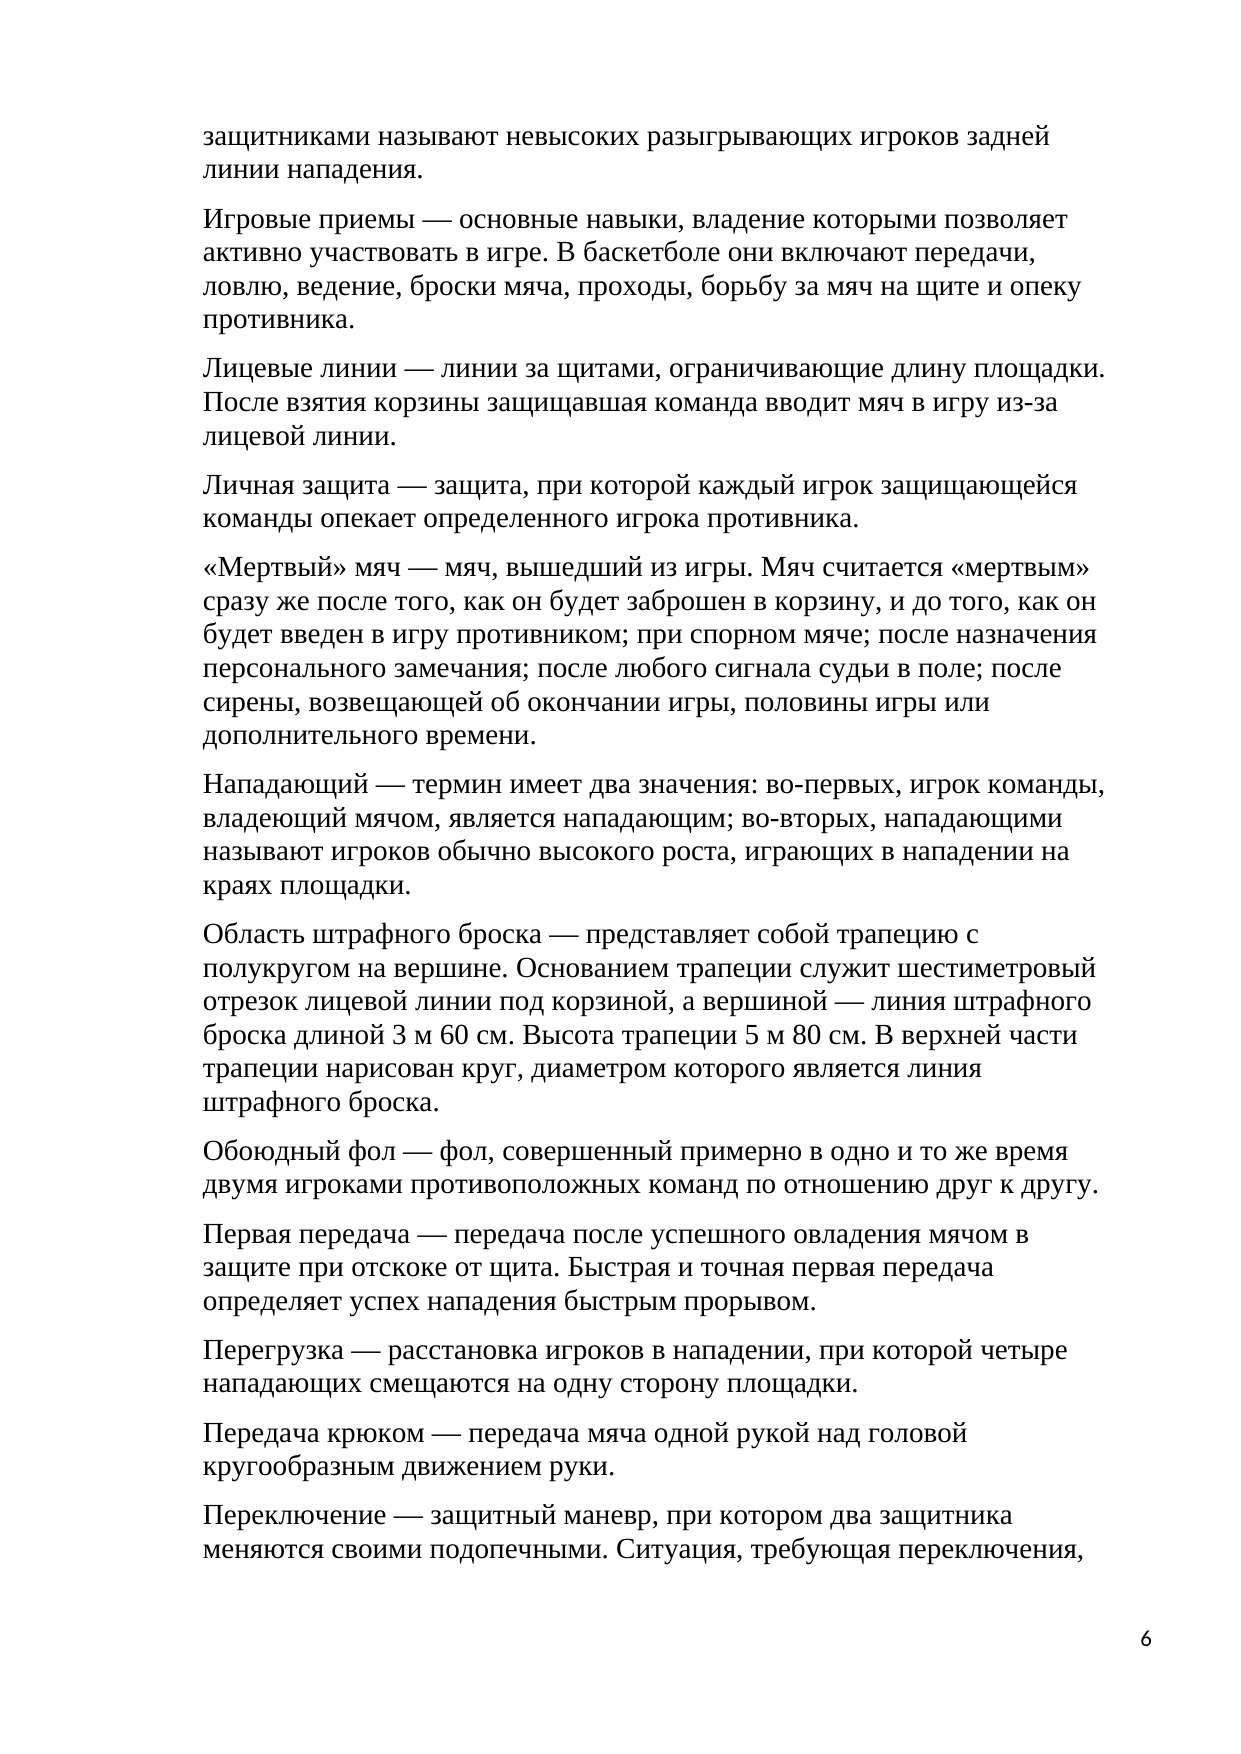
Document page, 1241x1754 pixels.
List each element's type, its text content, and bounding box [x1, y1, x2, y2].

text Первая передача — передача после успешного овладения мячом в защите при отскоке от щита. Быстрая и точная первая передача определяет успех нападения быстрым прорывом. [203, 1216, 1113, 1316]
text Перегрузка — расстановка игроков в нападении, при которой четыре нападающих смещаются на одну сторону площадки. [203, 1332, 1113, 1399]
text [203, 1497, 1113, 1564]
text Игровые приемы — основные навыки, владение которыми позволяет активно участвовать в игре. В баскетболе они включают передачи, ловлю, ведение, броски мяча, проходы, борьбу за мяч на щите и опеку противника. [203, 201, 1113, 335]
text Передача крюком — передача мяча одной рукой над головой кругообразным движением руки. [203, 1415, 1113, 1482]
text Лицевые линии — линии за щитами, ограничивающие длину площадки. После взятия корзины защищавшая команда вводит мяч в игру из-за лицевой линии. [203, 351, 1113, 451]
text Нападающий — термин имеет два значения: во-первых, игрок команды, владеющий мячом, является нападающим; во-вторых, нападающими называют игроков обычно высокого роста, играющих в нападении на краях площадки. [203, 766, 1113, 901]
text Область штрафного броска — представляет собой трапецию с полукругом на вершине. Основанием трапеции служит шестиметровый отрезок лицевой линии под корзиной, а вершиной — линия штрафного броска длиной 3 м 60 см. Высота трапеции 5 м 80 см. В верхней части трапеции нарисован круг, диаметром которого является линия штрафного броска. [203, 916, 1113, 1117]
text Обоюдный фол — фол, совершенный примерно в одно и то же время двумя игроками противоположных команд по отношению друг к другу. [203, 1133, 1113, 1200]
text Личная защита — защита, при которой каждый игрок защищающейся команды опекает определенного игрока противника. [203, 467, 1113, 534]
text «Мертвый» мяч — мяч, вышедший из игры. Мяч считается «мертвым» сразу же после того, как он будет заброшен в корзину, и до того, как он будет введен в игру противником; при спорном мяче; после назначения персонального замечания; после любого сигнала судьи в поле; после сирены, возвещающей об окончании игры, половины игры или дополнительного времени. [203, 549, 1113, 751]
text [203, 118, 1113, 185]
